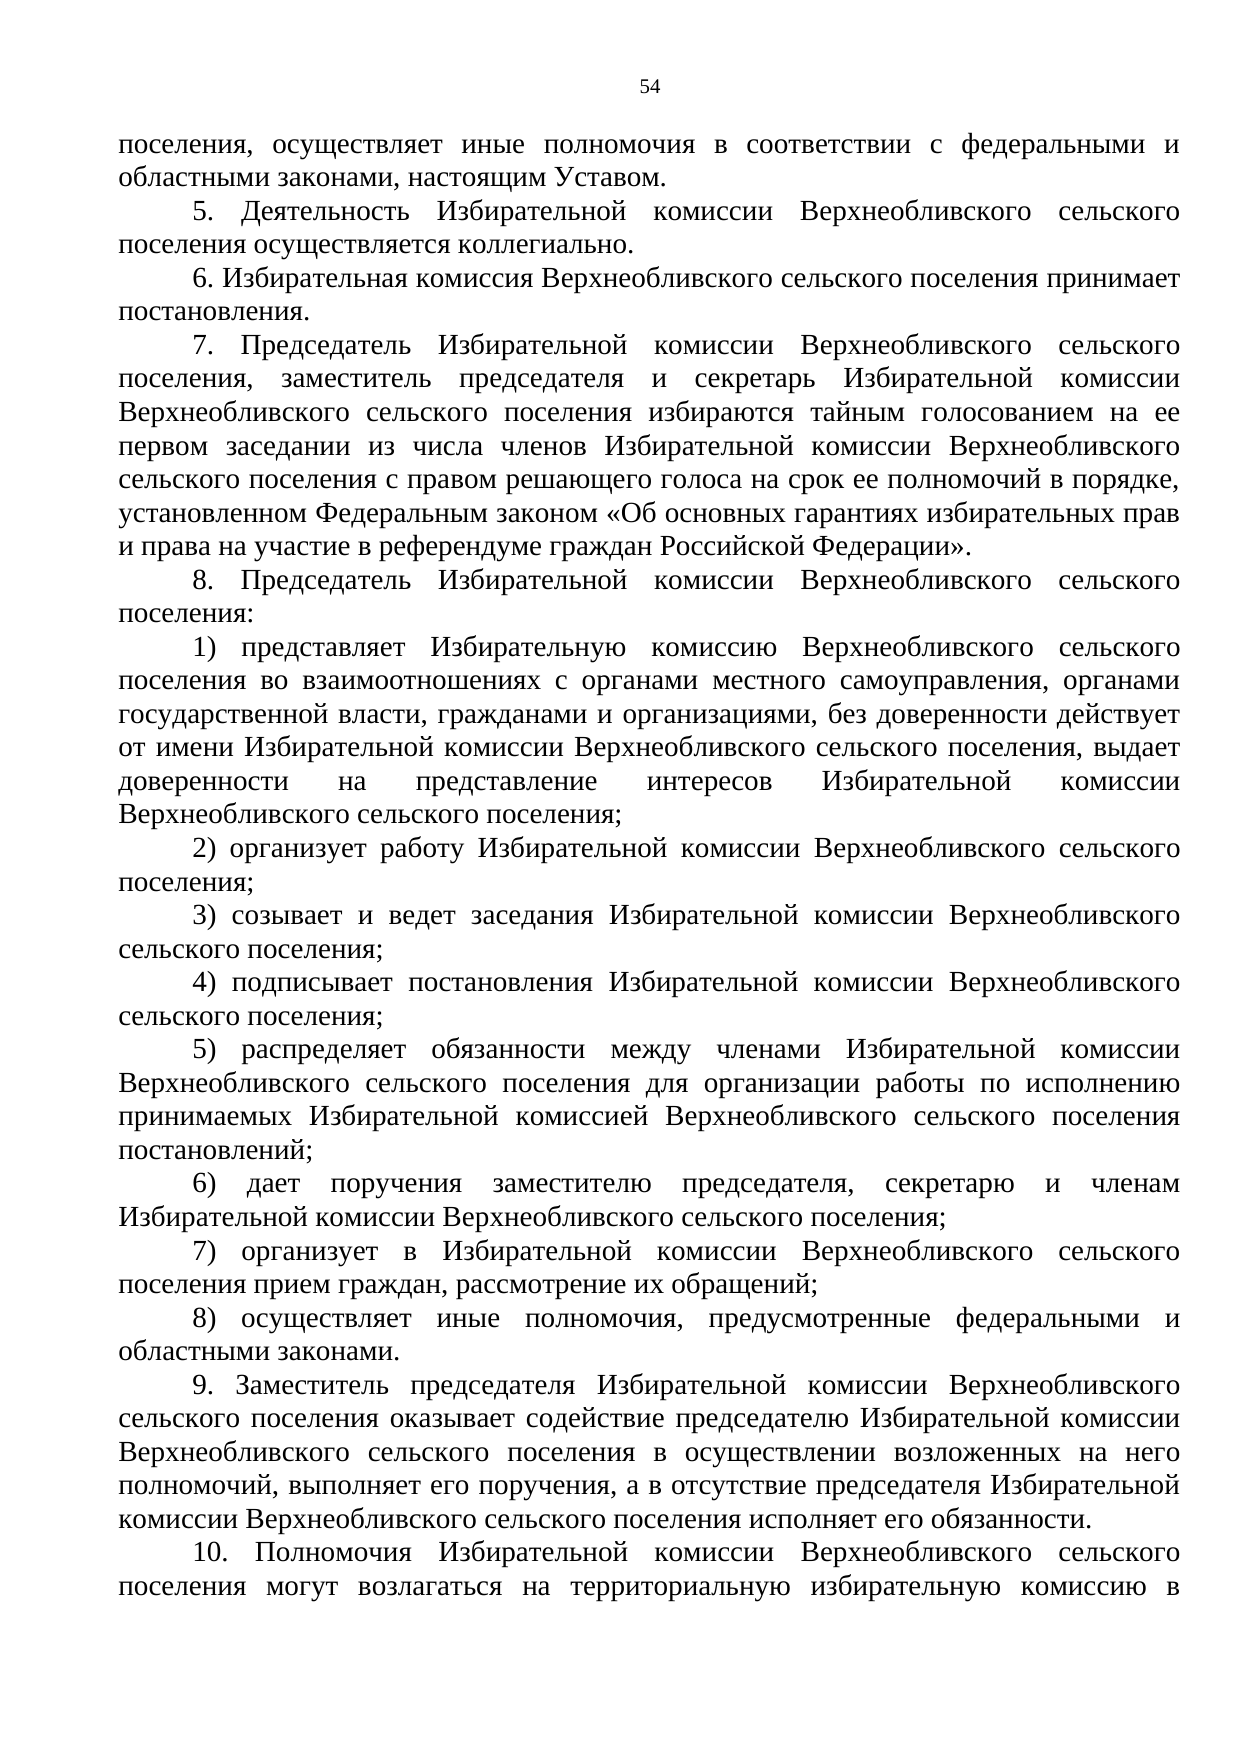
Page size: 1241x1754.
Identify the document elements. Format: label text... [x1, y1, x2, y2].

text 8) осуществляет иные полномочия, предусмотренные федеральными и областными законами. [118, 1300, 1181, 1367]
text 5. Деятельность Избирательной комиссии Верхнеобливского сельского поселения осуществляется коллегиально. [118, 193, 1181, 260]
text 2) организует работу Избирательной комиссии Верхнеобливского сельского поселения; [118, 830, 1181, 897]
text 7. Председатель Избирательной комиссии Верхнеобливского сельского поселения, заместитель председателя и секретарь Избирательной комиссии Верхнеобливского сельского поселения избираются тайным голосованием на ее первом заседании из числа членов Избирательной комиссии Верхнеобливского сельского поселения с правом решающего голоса на срок ее полномочий в порядке, установленном Федеральным законом «Об основных гарантиях избирательных прав и права на участие в референдуме граждан Российской Федерации». [118, 327, 1181, 562]
text 7) организует в Избирательной комиссии Верхнеобливского сельского поселения прием граждан, рассмотрение их обращений; [118, 1233, 1181, 1300]
text 8. Председатель Избирательной комиссии Верхнеобливского сельского поселения: [118, 562, 1181, 629]
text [118, 126, 1181, 193]
text 9. Заместитель председателя Избирательной комиссии Верхнеобливского сельского поселения оказывает содействие председателю Избирательной комиссии Верхнеобливского сельского поселения в осуществлении возложенных на него полномочий, выполняет его поручения, а в отсутствие председателя Избирательной комиссии Верхнеобливского сельского поселения исполняет его обязанности. [118, 1367, 1181, 1534]
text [118, 1534, 1181, 1602]
text 6. Избирательная комиссия Верхнеобливского сельского поселения принимает постановления. [118, 260, 1181, 327]
text 1) представляет Избирательную комиссию Верхнеобливского сельского поселения во взаимоотношениях с органами местного самоуправления, органами государственной власти, гражданами и организациями, без доверенности действует от имени Избирательной комиссии Верхнеобливского сельского поселения, выдает доверенности на представление интересов Избирательной комиссии Верхнеобливского сельского поселения; [118, 629, 1181, 830]
text 5) распределяет обязанности между членами Избирательной комиссии Верхнеобливского сельского поселения для организации работы по исполнению принимаемых Избирательной комиссией Верхнеобливского сельского поселения постановлений; [118, 1031, 1181, 1166]
text 4) подписывает постановления Избирательной комиссии Верхнеобливского сельского поселения; [118, 964, 1181, 1031]
text 6) дает поручения заместителю председателя, секретарю и членам Избирательной комиссии Верхнеобливского сельского поселения; [118, 1166, 1181, 1233]
text 3) созывает и ведет заседания Избирательной комиссии Верхнеобливского сельского поселения; [118, 897, 1181, 964]
